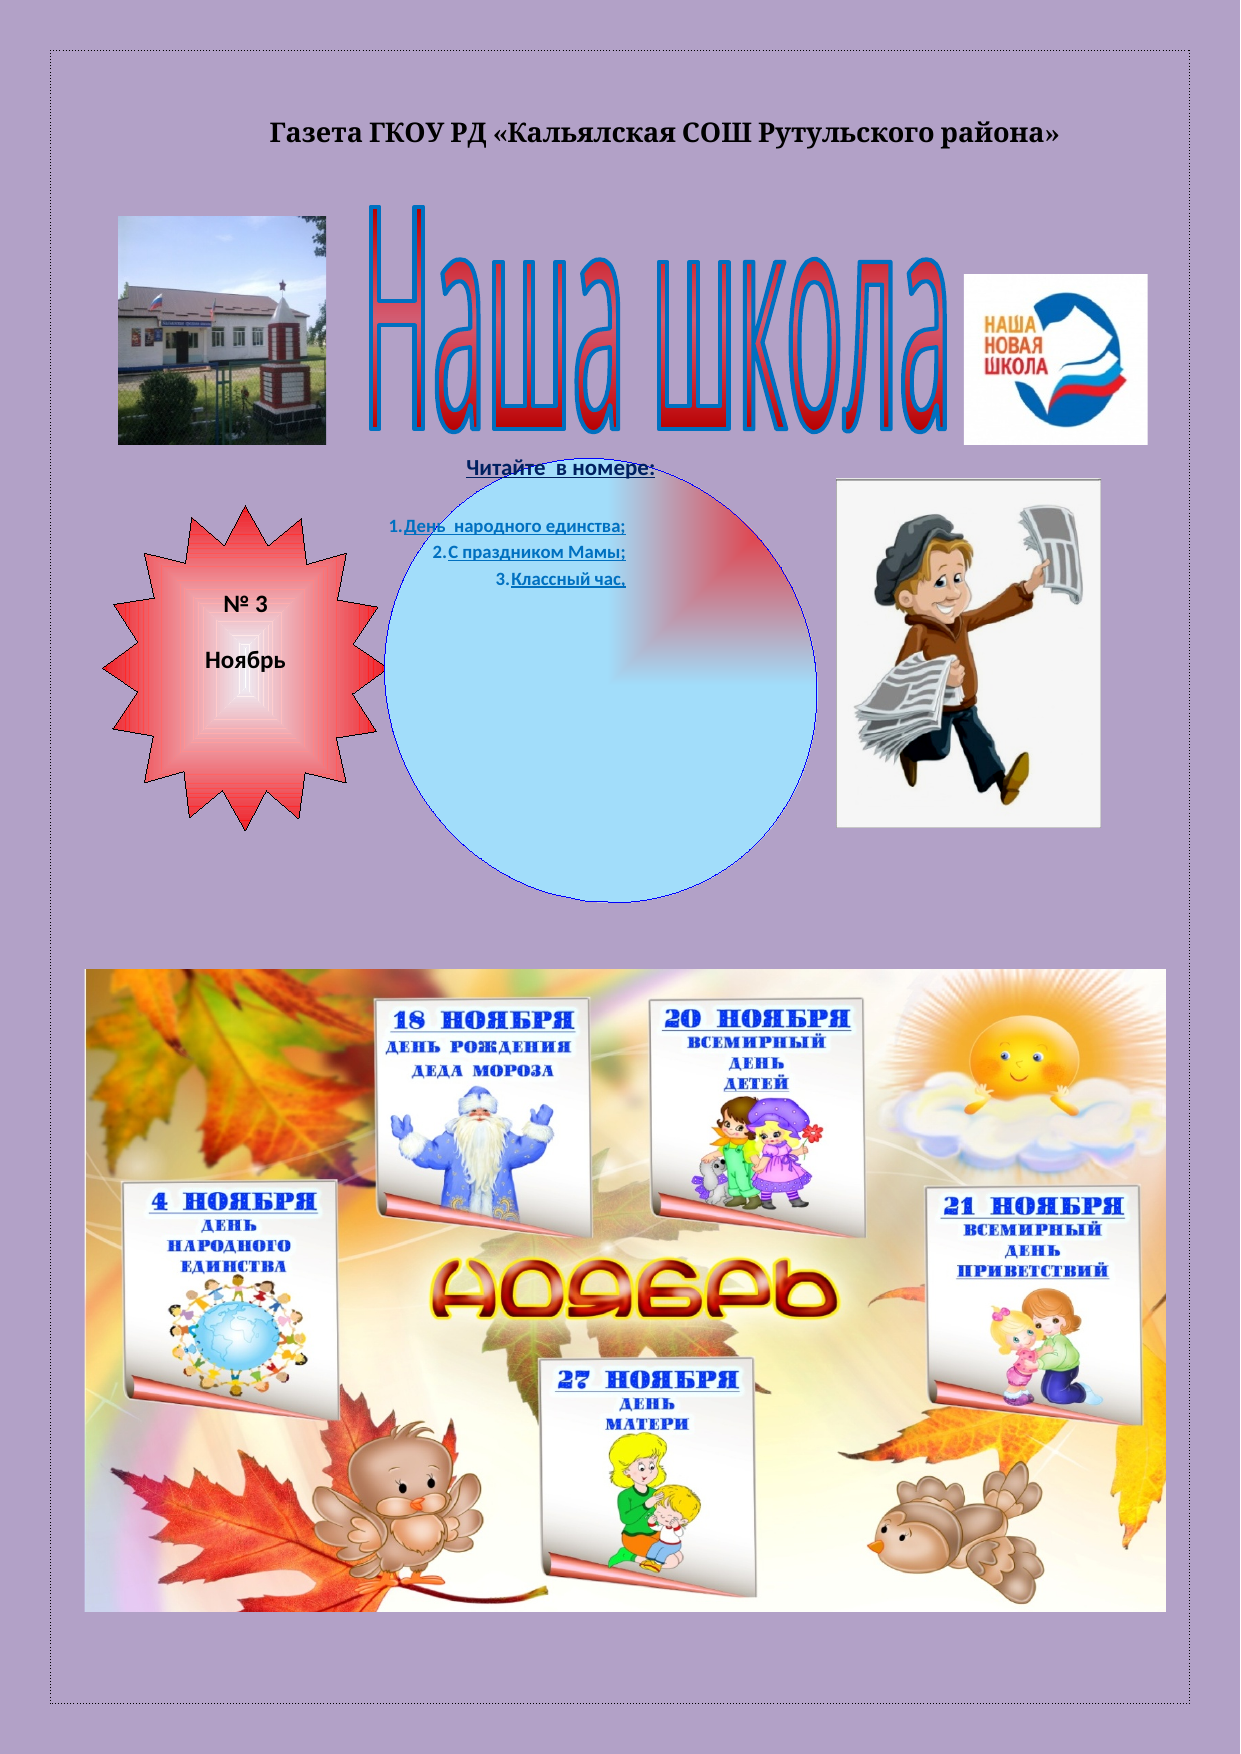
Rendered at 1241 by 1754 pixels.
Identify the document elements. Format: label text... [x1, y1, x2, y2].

picture [963, 274, 1148, 445]
subtitle Газета ГКОУ РД «Кальялская СОШ Рутульского района» [177, 118, 1152, 149]
picture [836, 478, 1102, 828]
picture [118, 216, 327, 445]
picture [84, 969, 1166, 1611]
